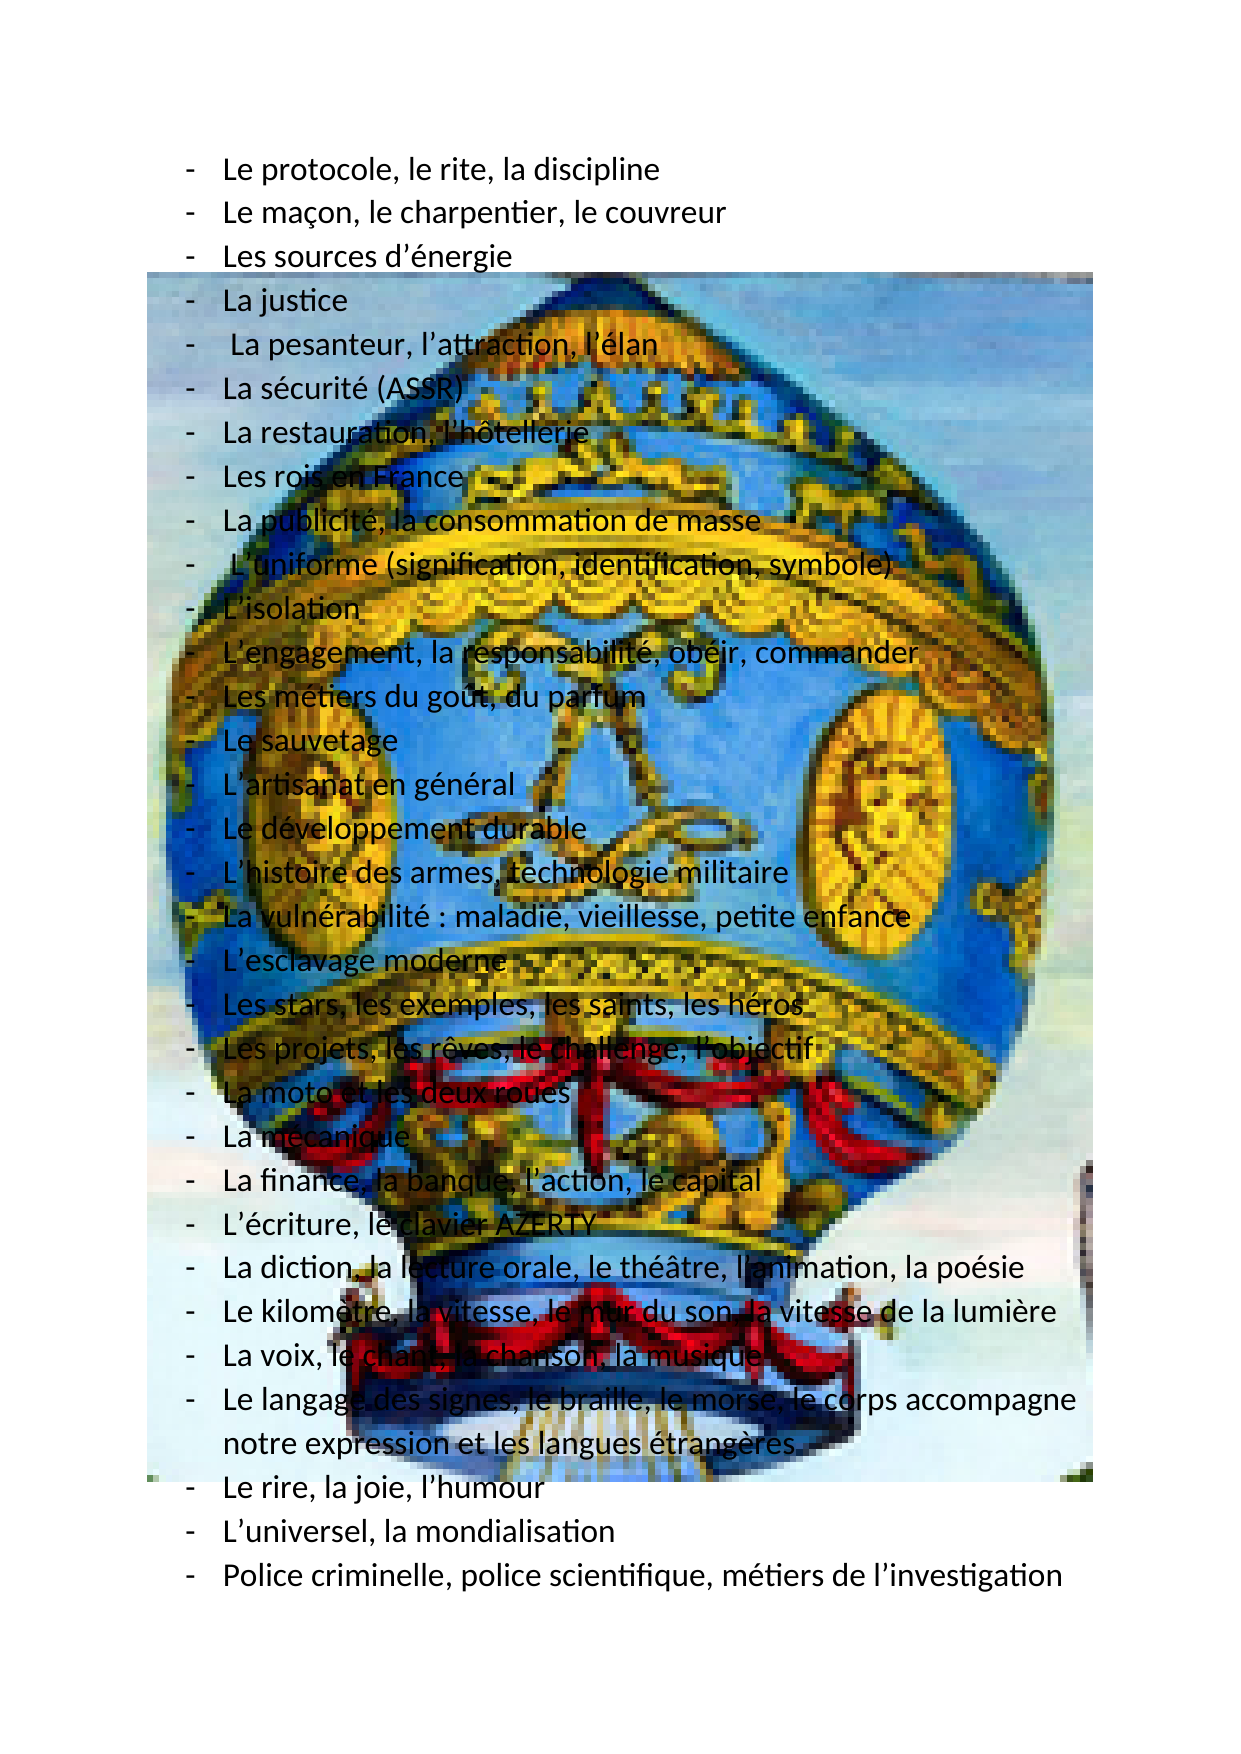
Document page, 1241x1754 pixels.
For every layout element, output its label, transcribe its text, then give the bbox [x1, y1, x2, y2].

list L’engagement, la responsabilité, obéir, commander [185, 631, 1093, 672]
list Le langage des signes, le braille, le morse, le corps accompagne notre expression et les langues étrangères [185, 1378, 1093, 1463]
list Les stars, les exemples, les saints, les héros [185, 983, 1093, 1023]
list Le sauvetage [185, 719, 1093, 760]
list L’écriture, le clavier AZERTY [185, 1203, 1093, 1243]
list Les rois en France [185, 455, 1093, 496]
list Le kilomètre, la vitesse, le mur du son, la vitesse de la lumière [185, 1291, 1093, 1331]
list L’esclavage moderne [185, 939, 1093, 979]
list L’histoire des armes, technologie militaire [185, 851, 1093, 892]
picture [888, 979, 1093, 983]
list Le rire, la joie, l’humour [185, 1466, 1093, 1507]
list La publicité, la consommation de masse [185, 499, 1093, 540]
list Les sources d’énergie [185, 236, 1093, 276]
list La vulnérabilité : maladie, vieillesse, petite enfance [185, 895, 1093, 936]
list L’artisanat en général [185, 763, 1093, 804]
list La mécanique [185, 1115, 1093, 1155]
list Le protocole, le rite, la discipline [185, 148, 1093, 188]
list Le développement durable [185, 807, 1093, 848]
list Police criminelle, police scientifique, métiers de l’investigation [185, 1554, 1093, 1595]
list Les projets, les rêves, le challenge, l’objectif [185, 1027, 1093, 1067]
list La finance, la banque, l’action, le capital [185, 1159, 1093, 1199]
list La restauration, l’hôtellerie [185, 411, 1093, 452]
list La pesanteur, l’attraction, l’élan [185, 323, 1093, 364]
list L’uniforme (signification, identification, symbole) [185, 543, 1093, 584]
list La justice [185, 279, 1093, 320]
picture [147, 272, 1093, 1482]
list L’universel, la mondialisation [185, 1510, 1093, 1551]
list Le maçon, le charpentier, le couvreur [185, 192, 1093, 232]
list La diction, la lecture orale, le théâtre, l’animation, la poésie [185, 1247, 1093, 1287]
picture [456, 1199, 1093, 1203]
list La voix, le chant, la chanson, la musique [185, 1334, 1093, 1375]
list Les métiers du goût, du parfum [185, 675, 1093, 716]
list La moto et les deux roues [185, 1071, 1093, 1111]
list La sécurité (ASSR) [185, 367, 1093, 408]
list L’isolation [185, 587, 1093, 628]
